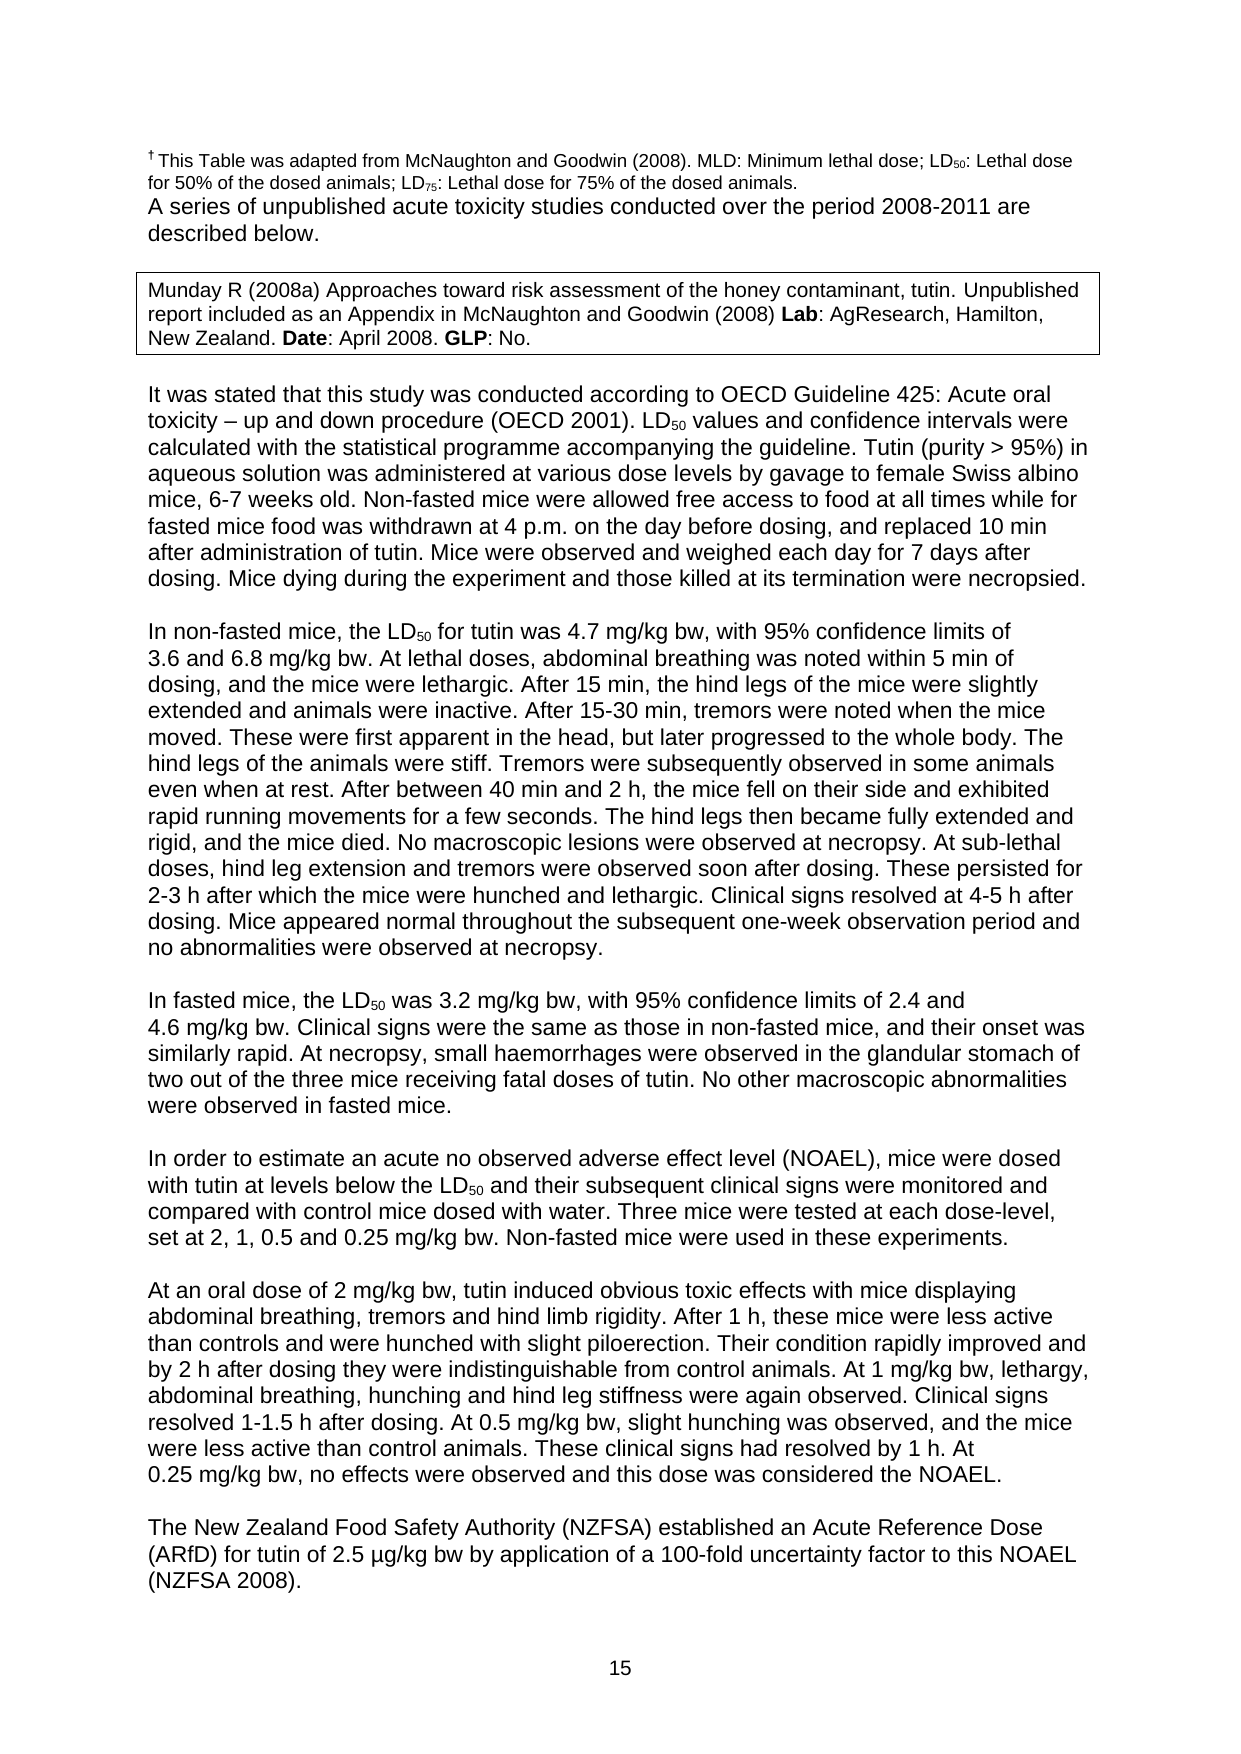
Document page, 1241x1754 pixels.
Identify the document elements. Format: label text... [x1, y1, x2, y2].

text In fasted mice, the LD50 was 3.2 mg/kg bw, with 95% confidence limits of 2.4 and 4.6 mg/kg bw. Clinical signs were the same as those in non-fasted mice, and their onset was similarly rapid. At necropsy, small haemorrhages were observed in the glandular stomach of two out of the three mice receiving fatal doses of tutin. No other macroscopic abnormalities were observed in fasted mice. [148, 987, 1092, 1119]
text † This Table was adapted from McNaughton and Goodwin (2008). MLD: Minimum lethal dose; LD50: Lethal dose for 50% of the dosed animals; LD75: Lethal dose for 75% of the dosed animals. [148, 148, 1092, 193]
table_header Munday R (2008a) Approaches toward risk assessment of the honey contaminant, tutin. Unpublished report included as an Appendix in McNaughton and Goodwin (2008) Lab: AgResearch, Hamilton, New Zealand. Date: April 2008. GLP: No. [137, 273, 1099, 353]
text A series of unpublished acute toxicity studies conducted over the period 2008-2011 are described below. [148, 193, 1092, 246]
text In order to estimate an acute no observed adverse effect level (NOAEL), mice were dosed with tutin at levels below the LD50 and their subsequent clinical signs were monitored and compared with control mice dosed with water. Three mice were tested at each dose-level, set at 2, 1, 0.5 and 0.25 mg/kg bw. Non-fasted mice were used in these experiments. [148, 1145, 1092, 1251]
text The New Zealand Food Safety Authority (NZFSA) established an Acute Reference Dose (ARfD) for tutin of 2.5 µg/kg bw by application of a 100-fold uncertainty factor to this NOAEL (NZFSA 2008). [148, 1514, 1092, 1593]
text It was stated that this study was conducted according to OECD Guideline 425: Acute oral toxicity – up and down procedure (OECD 2001). LD50 values and confidence intervals were calculated with the statistical programme accompanying the guideline. Tutin (purity > 95%) in aqueous solution was administered at various dose levels by gavage to female Swiss albino mice, 6-7 weeks old. Non-fasted mice were allowed free access to food at all times while for fasted mice food was withdrawn at 4 p.m. on the day before dosing, and replaced 10 min after administration of tutin. Mice were observed and weighed each day for 7 days after dosing. Mice dying during the experiment and those killed at its termination were necropsied. [148, 381, 1092, 592]
text At an oral dose of 2 mg/kg bw, tutin induced obvious toxic effects with mice displaying abdominal breathing, tremors and hind limb rigidity. After 1 h, these mice were less active than controls and were hunched with slight piloerection. Their condition rapidly improved and by 2 h after dosing they were indistinguishable from control animals. At 1 mg/kg bw, lethargy, abdominal breathing, hunching and hind leg stiffness were again observed. Clinical signs resolved 1-1.5 h after dosing. At 0.5 mg/kg bw, slight hunching was observed, and the mice were less active than control animals. These clinical signs had resolved by 1 h. At 0.25 mg/kg bw, no effects were observed and this dose was considered the NOAEL. [148, 1277, 1092, 1488]
text In non-fasted mice, the LD50 for tutin was 4.7 mg/kg bw, with 95% confidence limits of 3.6 and 6.8 mg/kg bw. At lethal doses, abdominal breathing was noted within 5 min of dosing, and the mice were lethargic. After 15 min, the hind legs of the mice were slightly extended and animals were inactive. After 15-30 min, tremors were noted when the mice moved. These were first apparent in the head, but later progressed to the whole body. The hind legs of the animals were stiff. Tremors were subsequently observed in some animals even when at rest. After between 40 min and 2 h, the mice fell on their side and exhibited rapid running movements for a few seconds. The hind legs then became fully extended and rigid, and the mice died. No macroscopic lesions were observed at necropsy. At sub-lethal doses, hind leg extension and tremors were observed soon after dosing. These persisted for 2-3 h after which the mice were hunched and lethargic. Clinical signs resolved at 4-5 h after dosing. Mice appeared normal throughout the subsequent one-week observation period and no abnormalities were observed at necropsy. [148, 618, 1092, 961]
